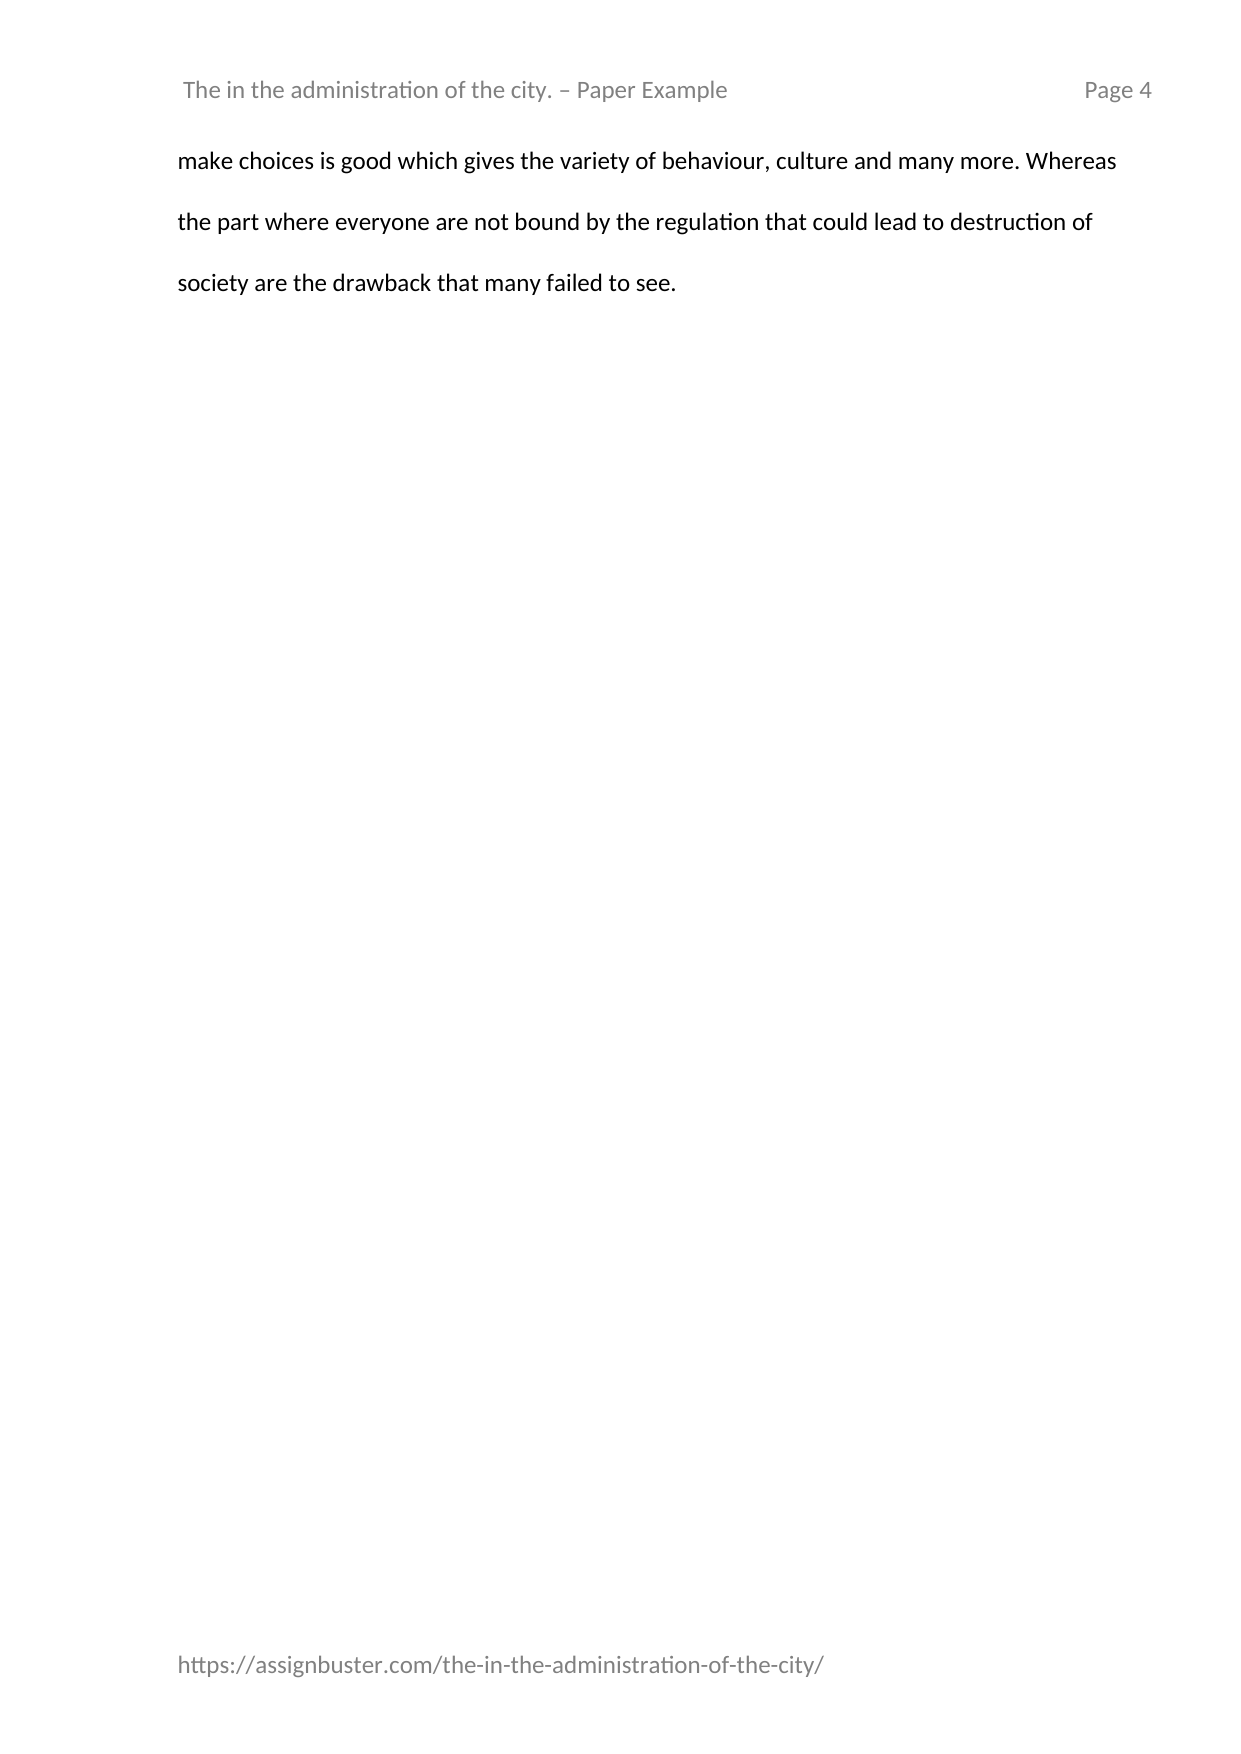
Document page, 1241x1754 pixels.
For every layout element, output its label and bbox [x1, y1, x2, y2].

text [177, 145, 1152, 298]
